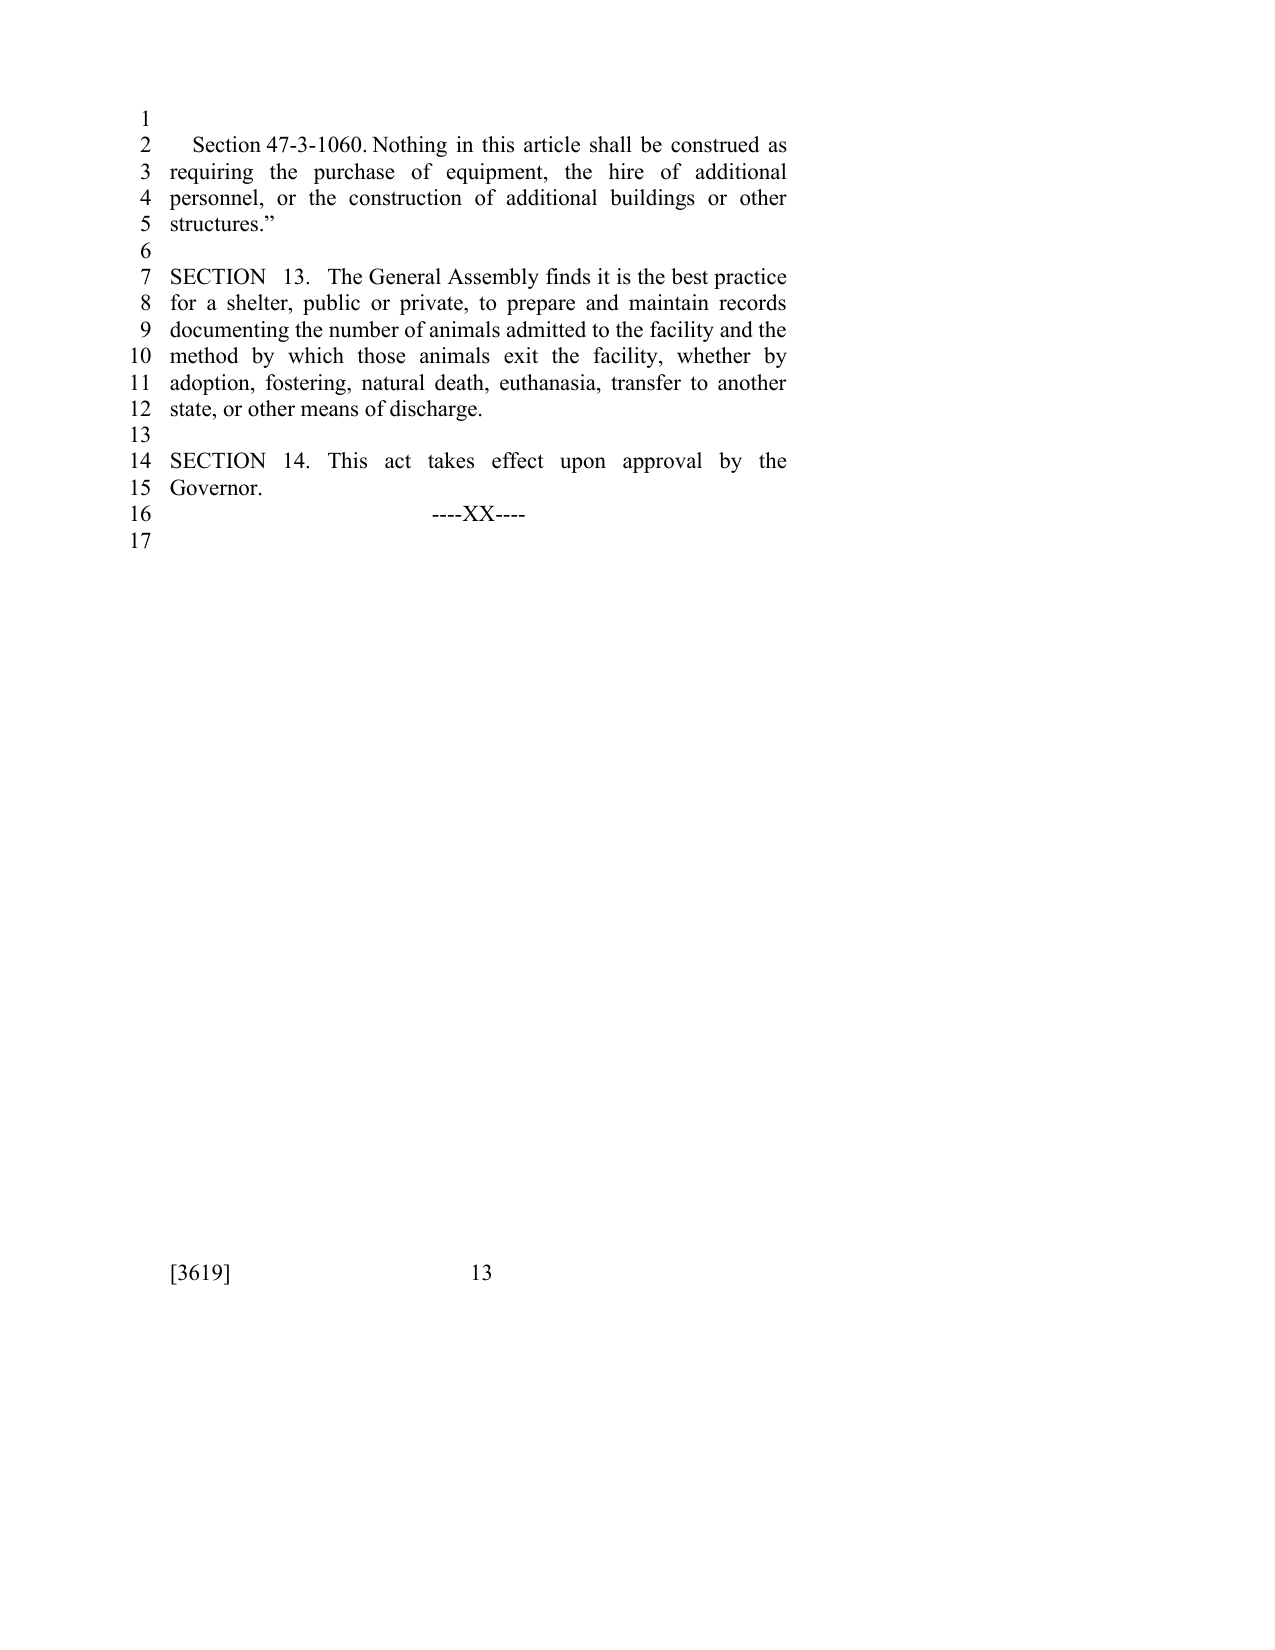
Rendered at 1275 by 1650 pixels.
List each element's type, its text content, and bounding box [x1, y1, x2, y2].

text ----XX---- [169, 500, 787, 527]
text SECTION 14. This act takes effect upon approval by the Governor. [169, 448, 787, 500]
text Section 47-3-1060. Nothing in this article shall be construed as requiring the purchase of equipment, the hire of additional personnel, or the construction of additional buildings or other structures.” [169, 131, 787, 237]
text SECTION 13. The General Assembly finds it is the best practice for a shelter, public or private, to prepare and maintain records documenting the number of animals admitted to the facility and the method by which those animals exit the facility, whether by adoption, fostering, natural death, euthanasia, transfer to another state, or other means of discharge. [169, 263, 787, 421]
